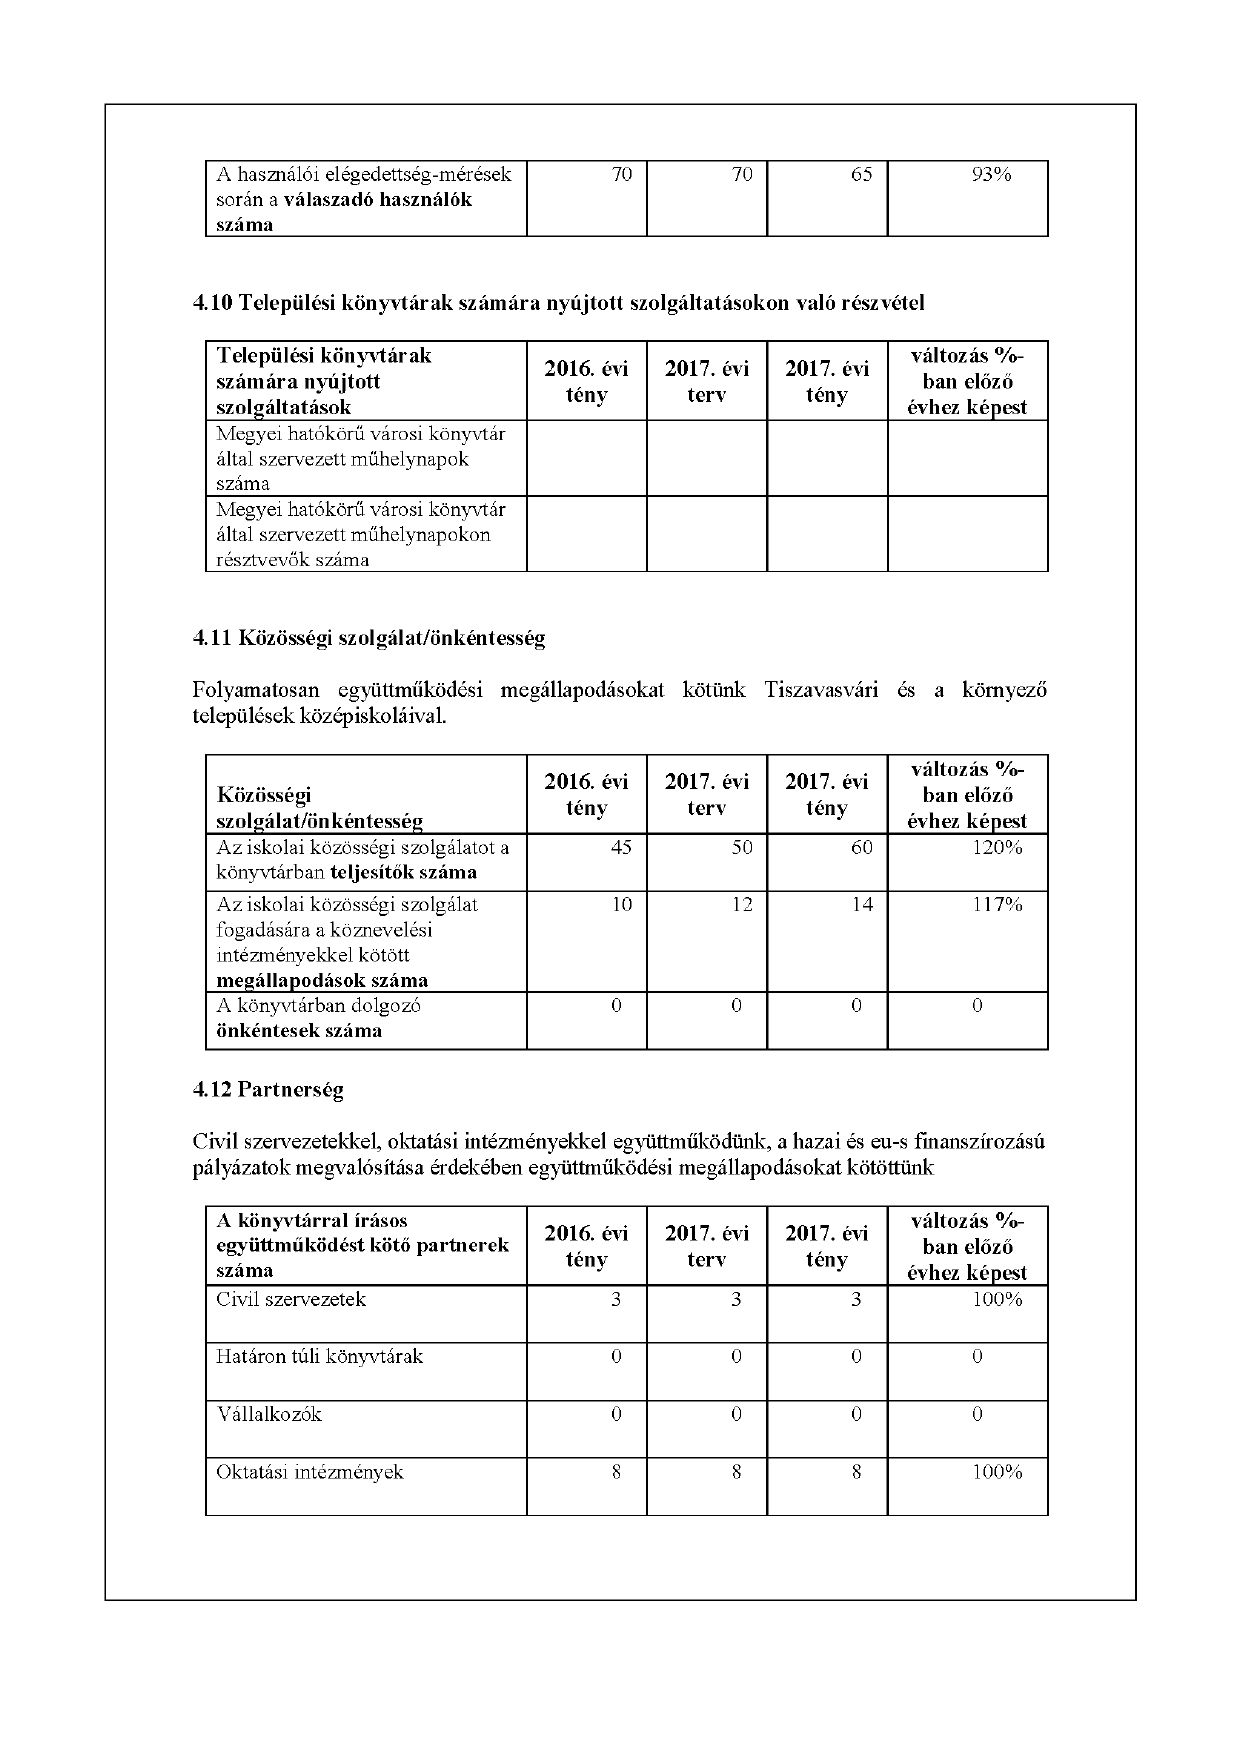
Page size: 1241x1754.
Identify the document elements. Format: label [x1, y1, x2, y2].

picture [59, 58, 1181, 1645]
